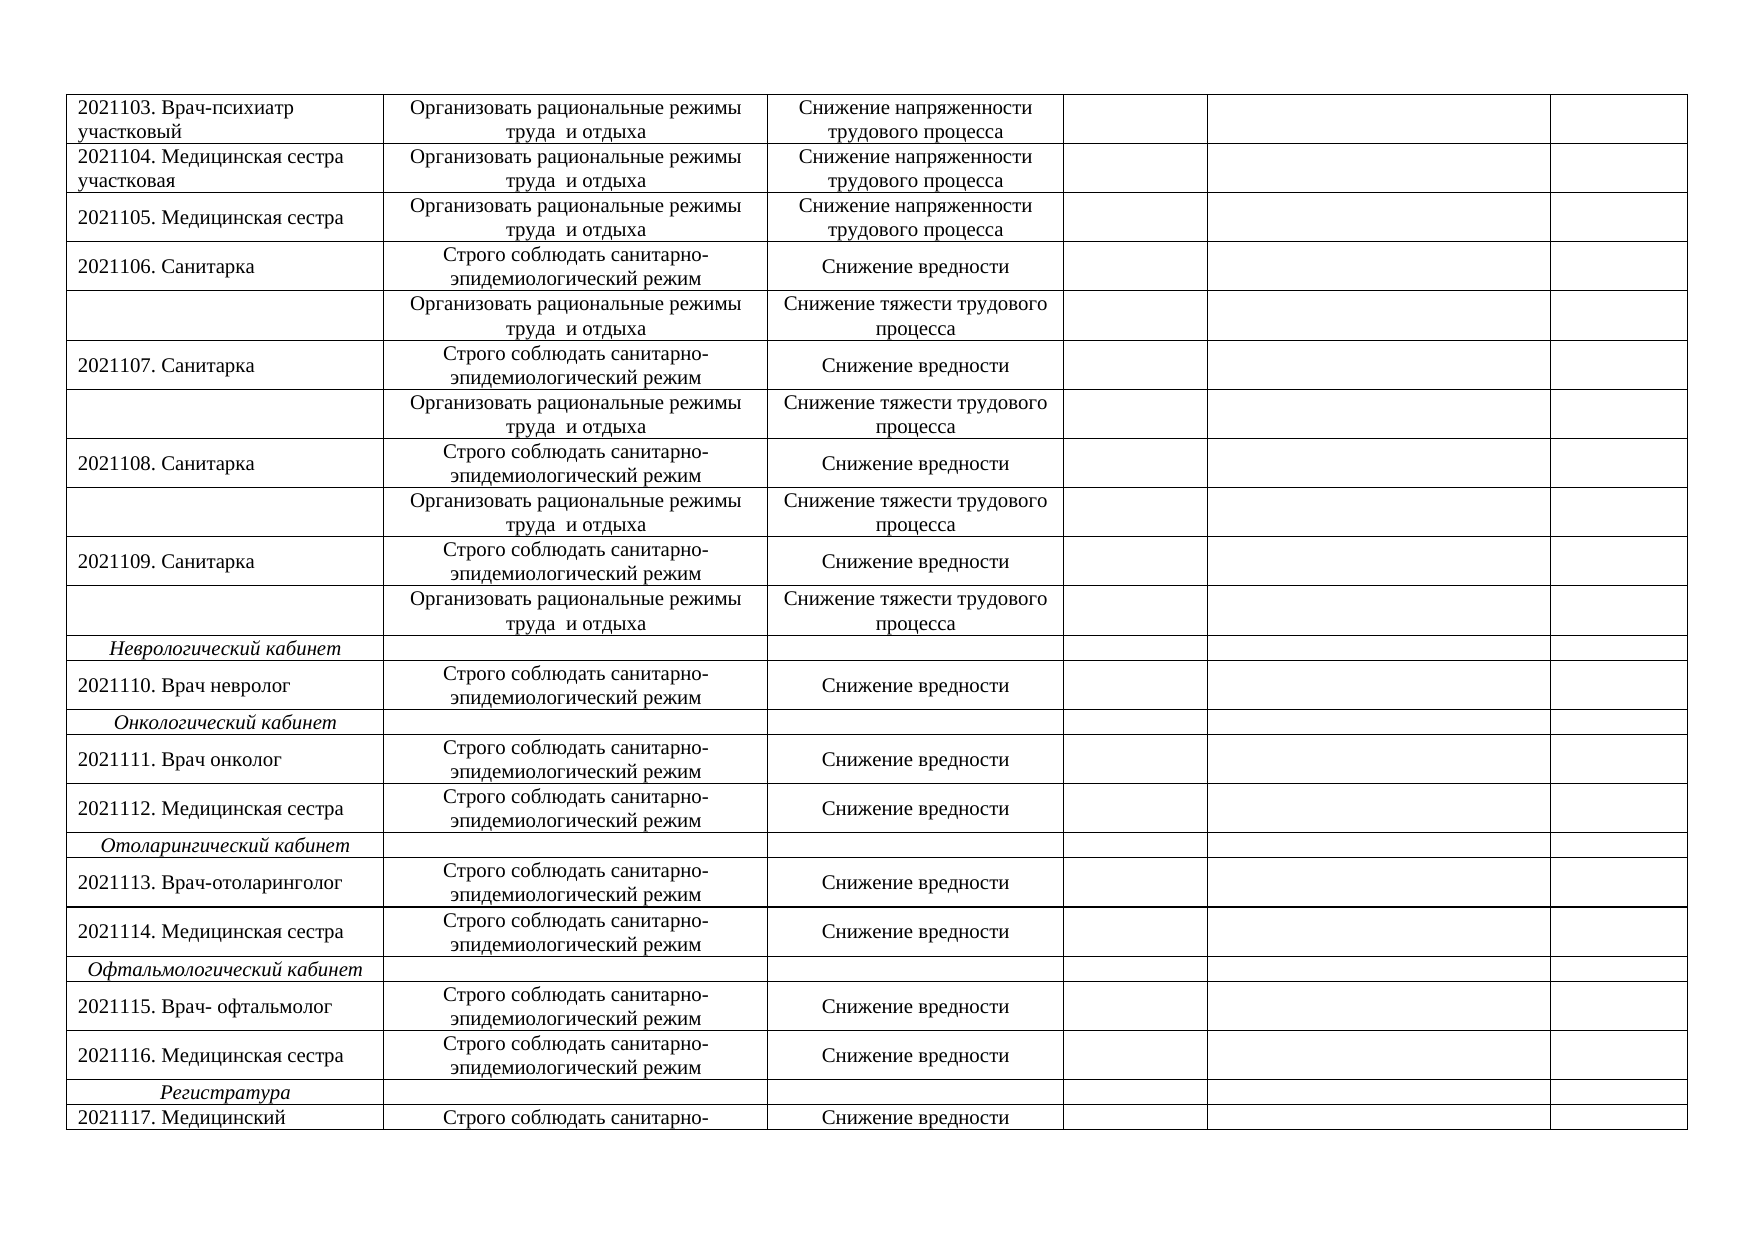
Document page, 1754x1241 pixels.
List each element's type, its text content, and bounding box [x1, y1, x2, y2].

table_cell [768, 957, 1063, 981]
table_cell Неврологический кабинет [67, 636, 383, 659]
table_cell 2021111. Врач онколог [67, 735, 383, 783]
table_cell 2021105. Медицинская сестра [67, 193, 383, 241]
table_cell [1064, 193, 1207, 241]
table_cell [1551, 291, 1687, 339]
table_cell [1064, 908, 1207, 956]
table_cell [1064, 390, 1207, 438]
table_cell [1064, 144, 1207, 192]
table_cell [1208, 833, 1550, 857]
table_cell 2021116. Медицинская сестра [67, 1031, 383, 1079]
table_cell [1551, 537, 1687, 585]
table_cell Строго соблюдать санитарно-эпидемиологический режим [384, 661, 767, 709]
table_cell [67, 1105, 383, 1129]
table_cell 2021108. Санитарка [67, 439, 383, 487]
table_cell [384, 710, 767, 734]
table_cell [384, 833, 767, 857]
table_cell [1551, 858, 1687, 906]
table_cell 2021107. Санитарка [67, 341, 383, 389]
table_cell [1064, 735, 1207, 783]
table_cell Строго соблюдать санитарно-эпидемиологический режим [384, 242, 767, 290]
table_cell 2021112. Медицинская сестра [67, 784, 383, 832]
table_cell [1208, 957, 1550, 981]
table_cell [1208, 710, 1550, 734]
table_cell [1551, 242, 1687, 290]
table_cell [1208, 661, 1550, 709]
table_cell [1208, 586, 1550, 634]
table_cell [67, 291, 383, 339]
table_cell [768, 710, 1063, 734]
table_cell Снижение вредности [768, 341, 1063, 389]
table_cell Онкологический кабинет [67, 710, 383, 734]
table_cell Снижение вредности [768, 735, 1063, 783]
table_cell Строго соблюдать санитарно-эпидемиологический режим [384, 439, 767, 487]
table_cell 2021113. Врач-отоларинголог [67, 858, 383, 906]
table_cell [1551, 908, 1687, 956]
table_cell 2021114. Медицинская сестра [67, 908, 383, 956]
table_cell [1208, 537, 1550, 585]
table_cell [1551, 833, 1687, 857]
table_cell Строго соблюдать санитарно-эпидемиологический режим [384, 982, 767, 1030]
table_cell 2021106. Санитарка [67, 242, 383, 290]
table_cell 2021115. Врач- офтальмолог [67, 982, 383, 1030]
table_cell [768, 833, 1063, 857]
table_cell [1551, 710, 1687, 734]
table_cell [1208, 95, 1550, 143]
table_cell [384, 1080, 767, 1104]
table_cell Снижение вредности [768, 1031, 1063, 1079]
table_cell [1208, 908, 1550, 956]
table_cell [384, 1105, 767, 1129]
table_cell Снижение тяжести трудового процесса [768, 488, 1063, 536]
table_cell [1208, 636, 1550, 659]
table_cell [1064, 636, 1207, 659]
table_cell Снижение вредности [768, 537, 1063, 585]
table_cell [768, 144, 1063, 192]
table_cell Снижение вредности [768, 784, 1063, 832]
table_cell Снижение вредности [768, 858, 1063, 906]
table_cell [1064, 586, 1207, 634]
table_cell [1208, 242, 1550, 290]
table_cell Строго соблюдать санитарно-эпидемиологический режим [384, 908, 767, 956]
table_cell Организовать рациональные режимы труда и отдыха [384, 586, 767, 634]
table_cell [1208, 1080, 1550, 1104]
table_cell Снижение тяжести трудового процесса [768, 390, 1063, 438]
table_cell [1551, 661, 1687, 709]
table_cell Строго соблюдать санитарно-эпидемиологический режим [384, 735, 767, 783]
table_cell [1064, 242, 1207, 290]
table_cell [1551, 439, 1687, 487]
table_cell [1064, 784, 1207, 832]
table_cell [1208, 439, 1550, 487]
table_cell [1208, 488, 1550, 536]
table_cell [768, 1080, 1063, 1104]
table_cell Регистратура [67, 1080, 383, 1104]
table_cell [1064, 833, 1207, 857]
table_cell [1551, 982, 1687, 1030]
table_cell [1551, 193, 1687, 241]
table_cell [1064, 488, 1207, 536]
table_cell [1064, 957, 1207, 981]
table_cell [1064, 439, 1207, 487]
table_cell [384, 144, 767, 192]
table_cell Строго соблюдать санитарно-эпидемиологический режим [384, 858, 767, 906]
table_cell [1551, 636, 1687, 659]
table_cell [1551, 1080, 1687, 1104]
table_cell [1551, 341, 1687, 389]
table_cell [1551, 1105, 1687, 1129]
table_cell [768, 636, 1063, 659]
table_cell Офтальмологический кабинет [67, 957, 383, 981]
table_cell [1064, 1105, 1207, 1129]
table_cell Снижение вредности [768, 439, 1063, 487]
table_cell Снижение тяжести трудового процесса [768, 291, 1063, 339]
table_cell [1551, 1031, 1687, 1079]
table_cell Снижение вредности [768, 908, 1063, 956]
table_cell [1208, 858, 1550, 906]
table_cell 2021104. Медицинская сестра участковая [67, 144, 383, 192]
table_cell Снижение вредности [768, 1105, 1063, 1129]
table_cell Организовать рациональные режимы труда и отдыха [384, 291, 767, 339]
table_cell [1064, 1080, 1207, 1104]
table_cell [1064, 710, 1207, 734]
table_cell [1208, 735, 1550, 783]
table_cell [384, 1031, 767, 1079]
table_cell [1064, 858, 1207, 906]
table_cell [384, 957, 767, 981]
table_cell [1064, 341, 1207, 389]
table_cell [384, 636, 767, 659]
table_cell Снижение тяжести трудового процесса [768, 586, 1063, 634]
table_cell [1064, 1031, 1207, 1079]
table_cell [1551, 957, 1687, 981]
table_cell [1064, 537, 1207, 585]
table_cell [384, 95, 767, 143]
table_cell Строго соблюдать санитарно-эпидемиологический режим [384, 341, 767, 389]
table_cell Строго соблюдать санитарно-эпидемиологический режим [384, 537, 767, 585]
table_cell Строго соблюдать санитарно-эпидемиологический режим [384, 784, 767, 832]
table_cell [1208, 784, 1550, 832]
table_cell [768, 95, 1063, 143]
table_cell [1208, 291, 1550, 339]
table_cell Снижение вредности [768, 982, 1063, 1030]
table_cell Снижение напряженности трудового процесса [768, 193, 1063, 241]
table_cell 2021109. Санитарка [67, 537, 383, 585]
table_cell [1064, 95, 1207, 143]
table_cell [67, 488, 383, 536]
table_cell [1208, 1031, 1550, 1079]
table_cell [67, 586, 383, 634]
table_cell 2021103. Врач-психиатр участковый [67, 95, 383, 143]
table_cell [1208, 144, 1550, 192]
table_cell [1064, 661, 1207, 709]
table_cell [1208, 341, 1550, 389]
table_cell [1064, 291, 1207, 339]
table_cell Организовать рациональные режимы труда и отдыха [384, 390, 767, 438]
table_cell [67, 390, 383, 438]
table_cell [1551, 488, 1687, 536]
table_cell [1551, 735, 1687, 783]
table_cell 2021110. Врач невролог [67, 661, 383, 709]
table_cell [1208, 193, 1550, 241]
table_cell [1208, 1105, 1550, 1129]
table_cell Организовать рациональные режимы труда и отдыха [384, 193, 767, 241]
table_cell [1064, 982, 1207, 1030]
table_cell [1551, 95, 1687, 143]
table_cell [1551, 784, 1687, 832]
table_cell [1551, 144, 1687, 192]
table_cell Отоларингический кабинет [67, 833, 383, 857]
table_cell Снижение вредности [768, 242, 1063, 290]
table_cell [1551, 390, 1687, 438]
table_cell [1208, 390, 1550, 438]
table_cell [1551, 586, 1687, 634]
table_cell [1208, 982, 1550, 1030]
table_cell Снижение вредности [768, 661, 1063, 709]
table_cell Организовать рациональные режимы труда и отдыха [384, 488, 767, 536]
